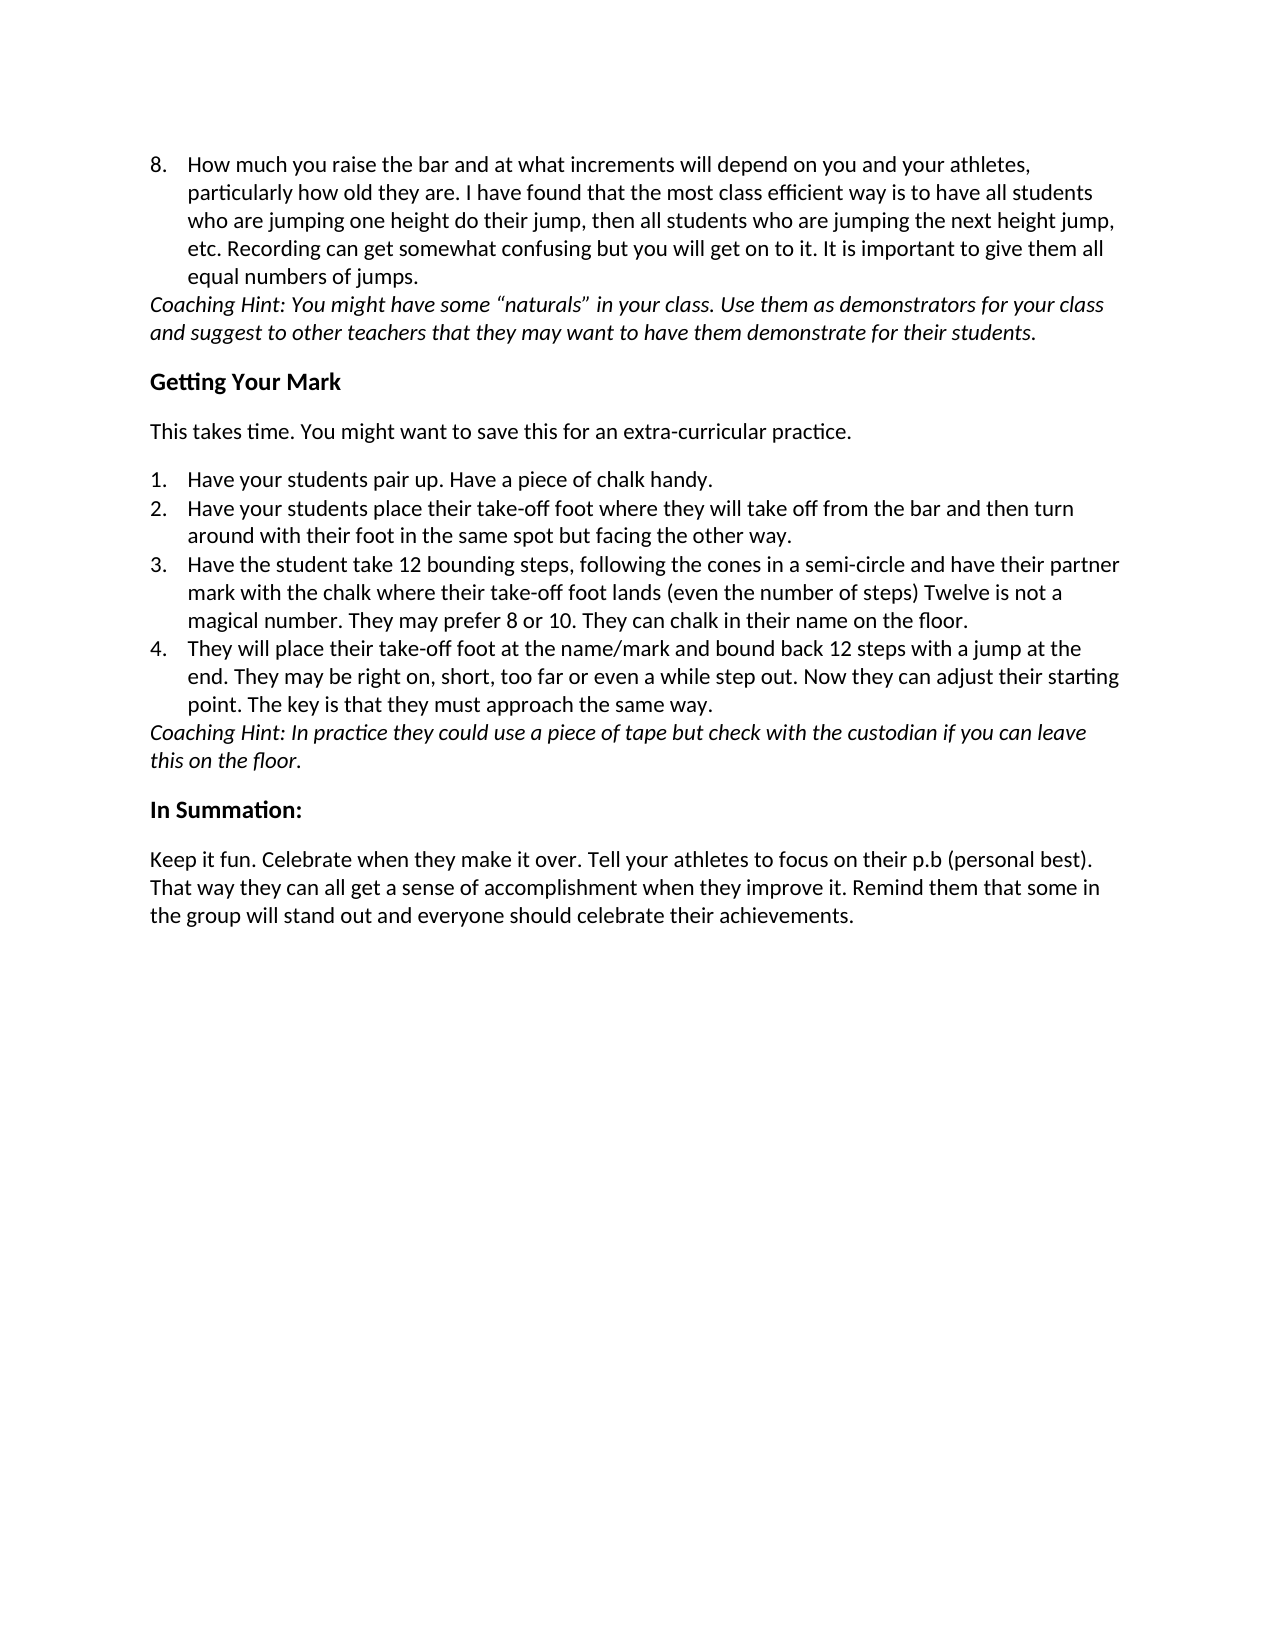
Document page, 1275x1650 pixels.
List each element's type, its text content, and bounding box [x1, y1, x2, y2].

text Keep it fun. Celebrate when they make it over. Tell your athletes to focus on their p.b (personal best). That way they can all get a sense of accomplishment when they improve it. Remind them that some in the group will stand out and everyone should celebrate their achievements. [150, 845, 1125, 929]
text This takes time. You might want to save this for an extra-curricular practice. [150, 417, 1125, 445]
text Coaching Hint: In practice they could use a piece of tape but check with the custodian if you can leave this on the floor. [150, 718, 1125, 774]
text Getting Your Mark [150, 366, 1125, 397]
list Have the student take 12 bounding steps, following the cones in a semi-circle and have their partner mark with the chalk where their take-off foot lands (even the number of steps) Twelve is not a magical number. They may prefer 8 or 10. They can chalk in their name on the floor. [150, 550, 1125, 634]
list Have your students place their take-off foot where they will take off from the bar and then turn around with their foot in the same spot but facing the other way. [150, 494, 1125, 550]
text In Summation: [150, 794, 1125, 825]
list They will place their take-off foot at the name/mark and bound back 12 steps with a jump at the end. They may be right on, short, too far or even a while step out. Now they can adjust their starting point. The key is that they must approach the same way. [150, 634, 1125, 718]
list How much you raise the bar and at what increments will depend on you and your athletes, particularly how old they are. I have found that the most class efficient way is to have all students who are jumping one height do their jump, then all students who are jumping the next height jump, etc. Recording can get somewhat confusing but you will get on to it. It is important to give them all equal numbers of jumps. [150, 150, 1125, 290]
list Have your students pair up. Have a piece of chalk handy. [150, 466, 1125, 494]
text Coaching Hint: You might have some “naturals” in your class. Use them as demonstrators for your class and suggest to other teachers that they may want to have them demonstrate for their students. [150, 290, 1125, 346]
